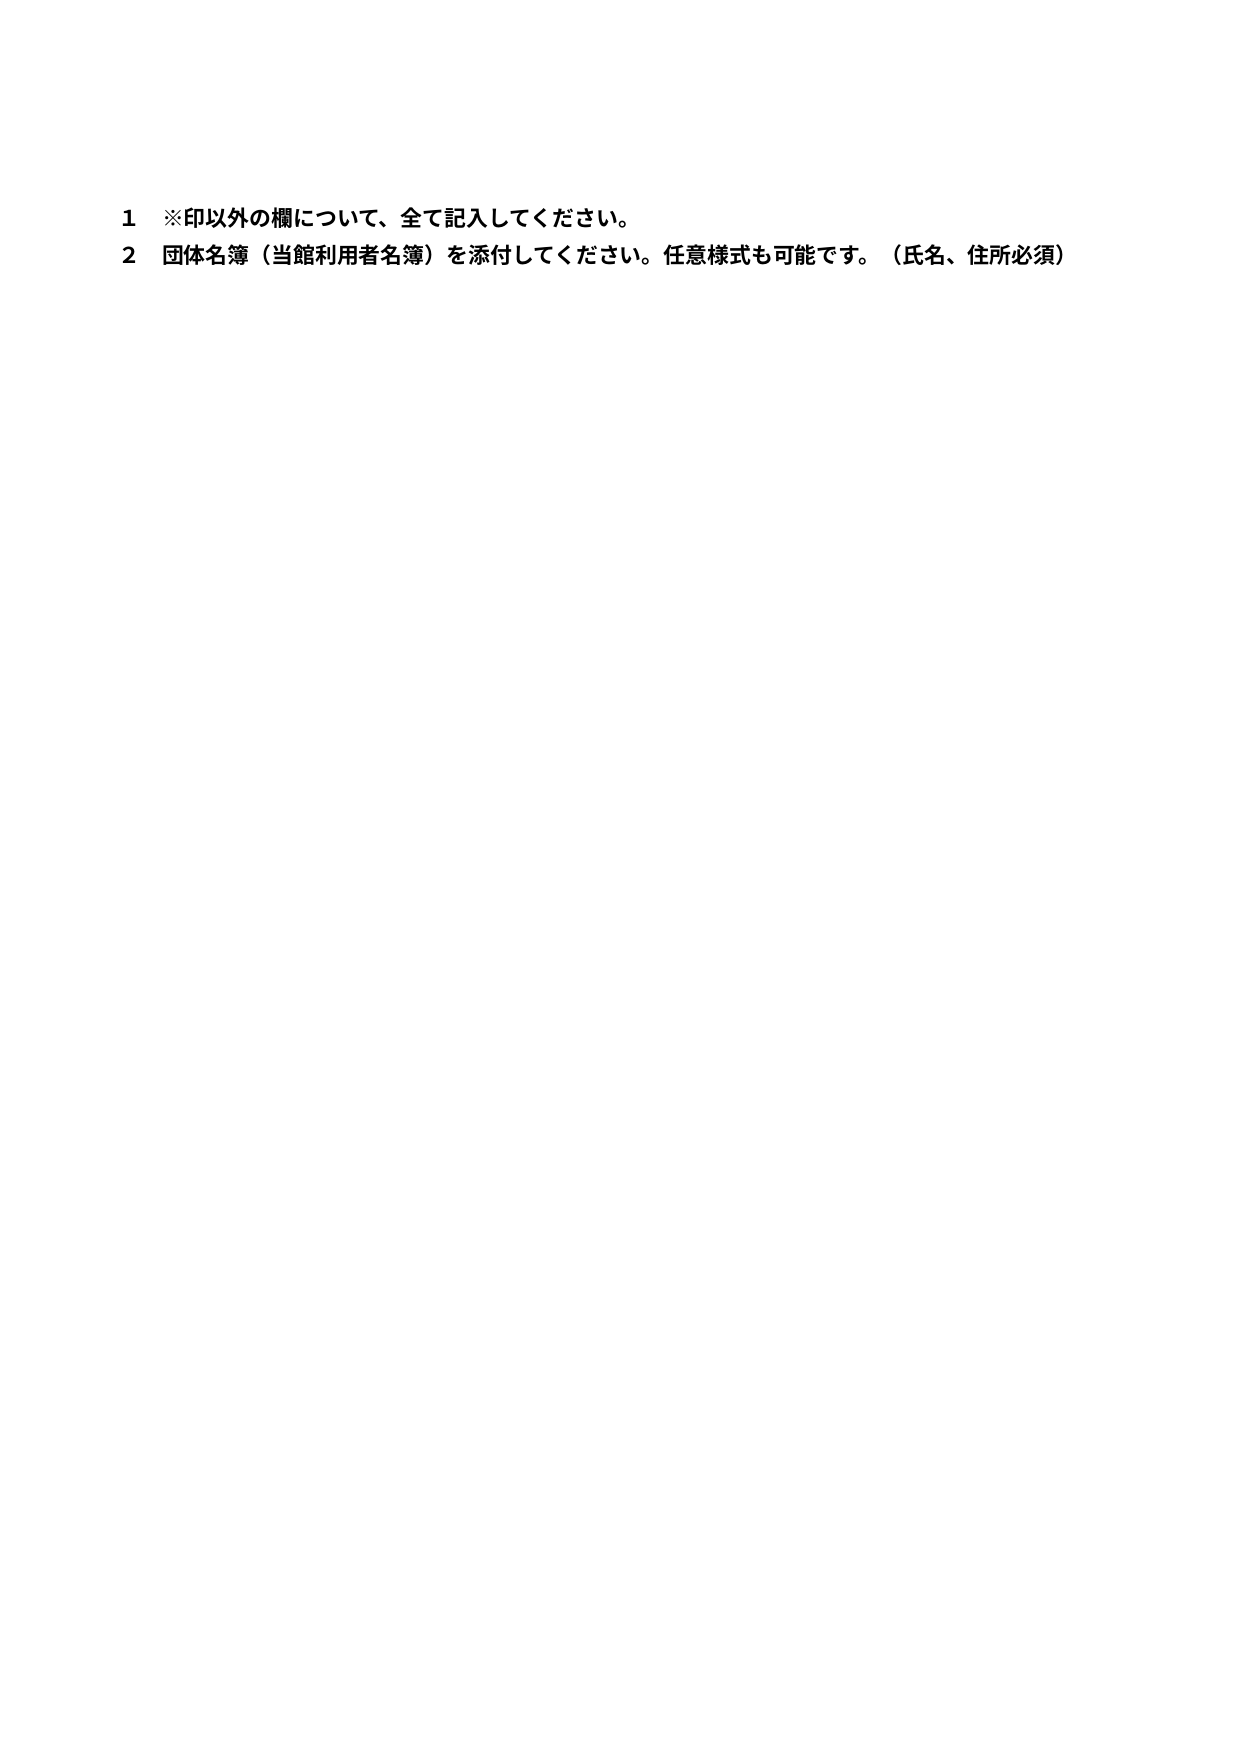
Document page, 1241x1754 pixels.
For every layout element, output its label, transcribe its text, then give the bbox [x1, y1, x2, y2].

text １ ※印以外の欄について、全て記入してください。 [118, 198, 1122, 236]
text ２ 団体名簿（当館利用者名簿）を添付してください。任意様式も可能です。（氏名、住所必須） [118, 236, 1122, 273]
